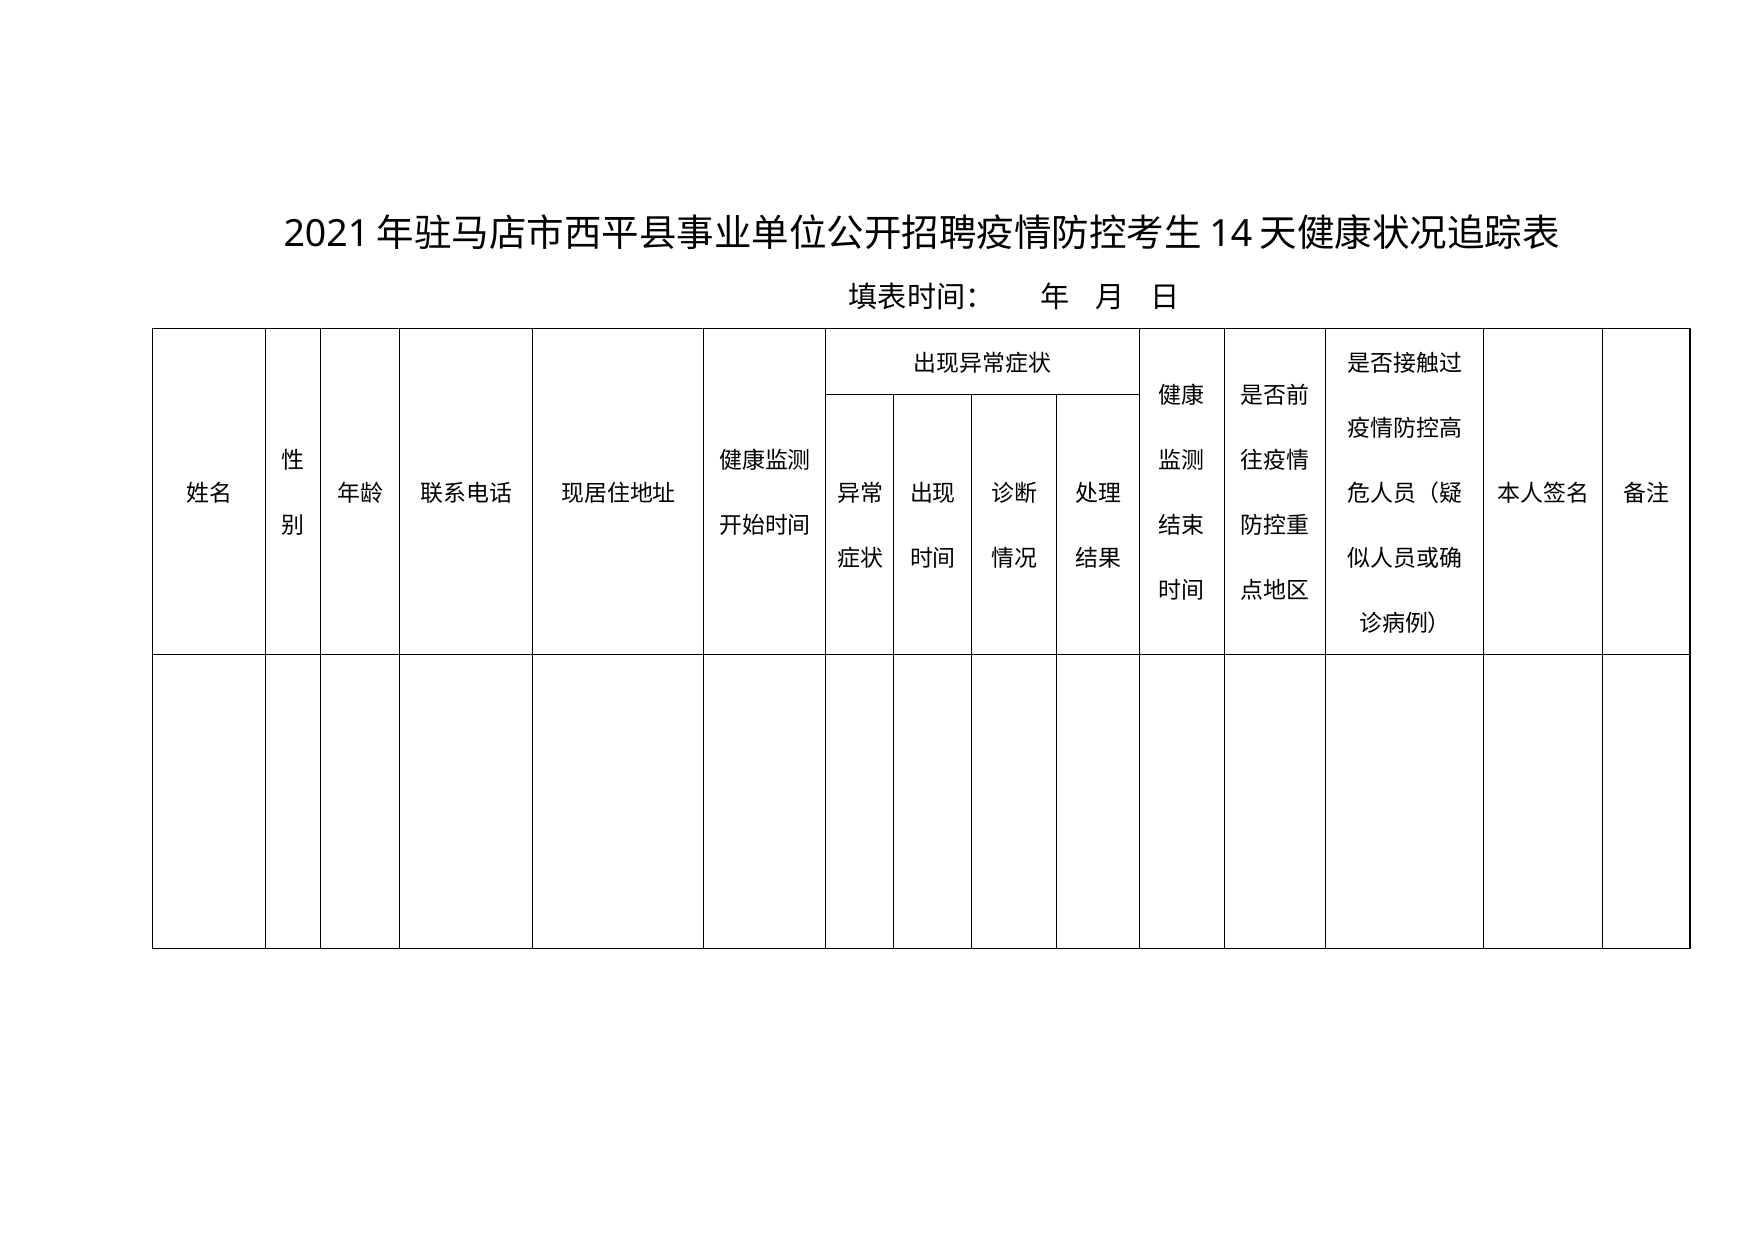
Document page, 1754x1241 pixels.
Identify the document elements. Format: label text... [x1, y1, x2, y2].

table_cell 现居住地址 [533, 329, 703, 654]
table_cell [826, 655, 893, 948]
table_cell 是否前往疫情防控重点地区 [1225, 329, 1325, 654]
table_cell 本人签名 [1484, 329, 1602, 654]
table_cell 性别 [266, 329, 320, 654]
table_cell 处理结果 [1057, 395, 1139, 654]
table_cell 备注 [1603, 329, 1689, 654]
table_header 2021年驻马店市西平县事业单位公开招聘疫情防控考生14天健康状况追踪表 填表时间： 年 月 日 [153, 198, 1690, 328]
table_cell 是否接触过疫情防控高危人员（疑似人员或确诊病例） [1326, 329, 1483, 654]
table_cell 姓名 [153, 329, 265, 654]
table_cell 健康监测结束时间 [1140, 329, 1224, 654]
table_cell [704, 655, 825, 948]
table_cell 诊断情况 [972, 395, 1056, 654]
table_cell 出现异常症状 [826, 329, 1139, 394]
table_cell [1057, 655, 1139, 948]
table_cell [894, 655, 971, 948]
table_cell 年龄 [321, 329, 399, 654]
table_cell [266, 655, 320, 948]
table_cell [972, 655, 1056, 948]
table_cell [1225, 655, 1325, 948]
table_cell 健康监测开始时间 [704, 329, 825, 654]
table_cell [400, 655, 532, 948]
table_cell [153, 655, 265, 948]
table_cell 联系电话 [400, 329, 532, 654]
table_cell 异常症状 [826, 395, 893, 654]
table_cell [1484, 655, 1602, 948]
table_cell [321, 655, 399, 948]
table_cell 出现时间 [894, 395, 971, 654]
table_cell [1326, 655, 1483, 948]
table_cell [1603, 655, 1689, 948]
table_cell [1140, 655, 1224, 948]
table_cell [533, 655, 703, 948]
